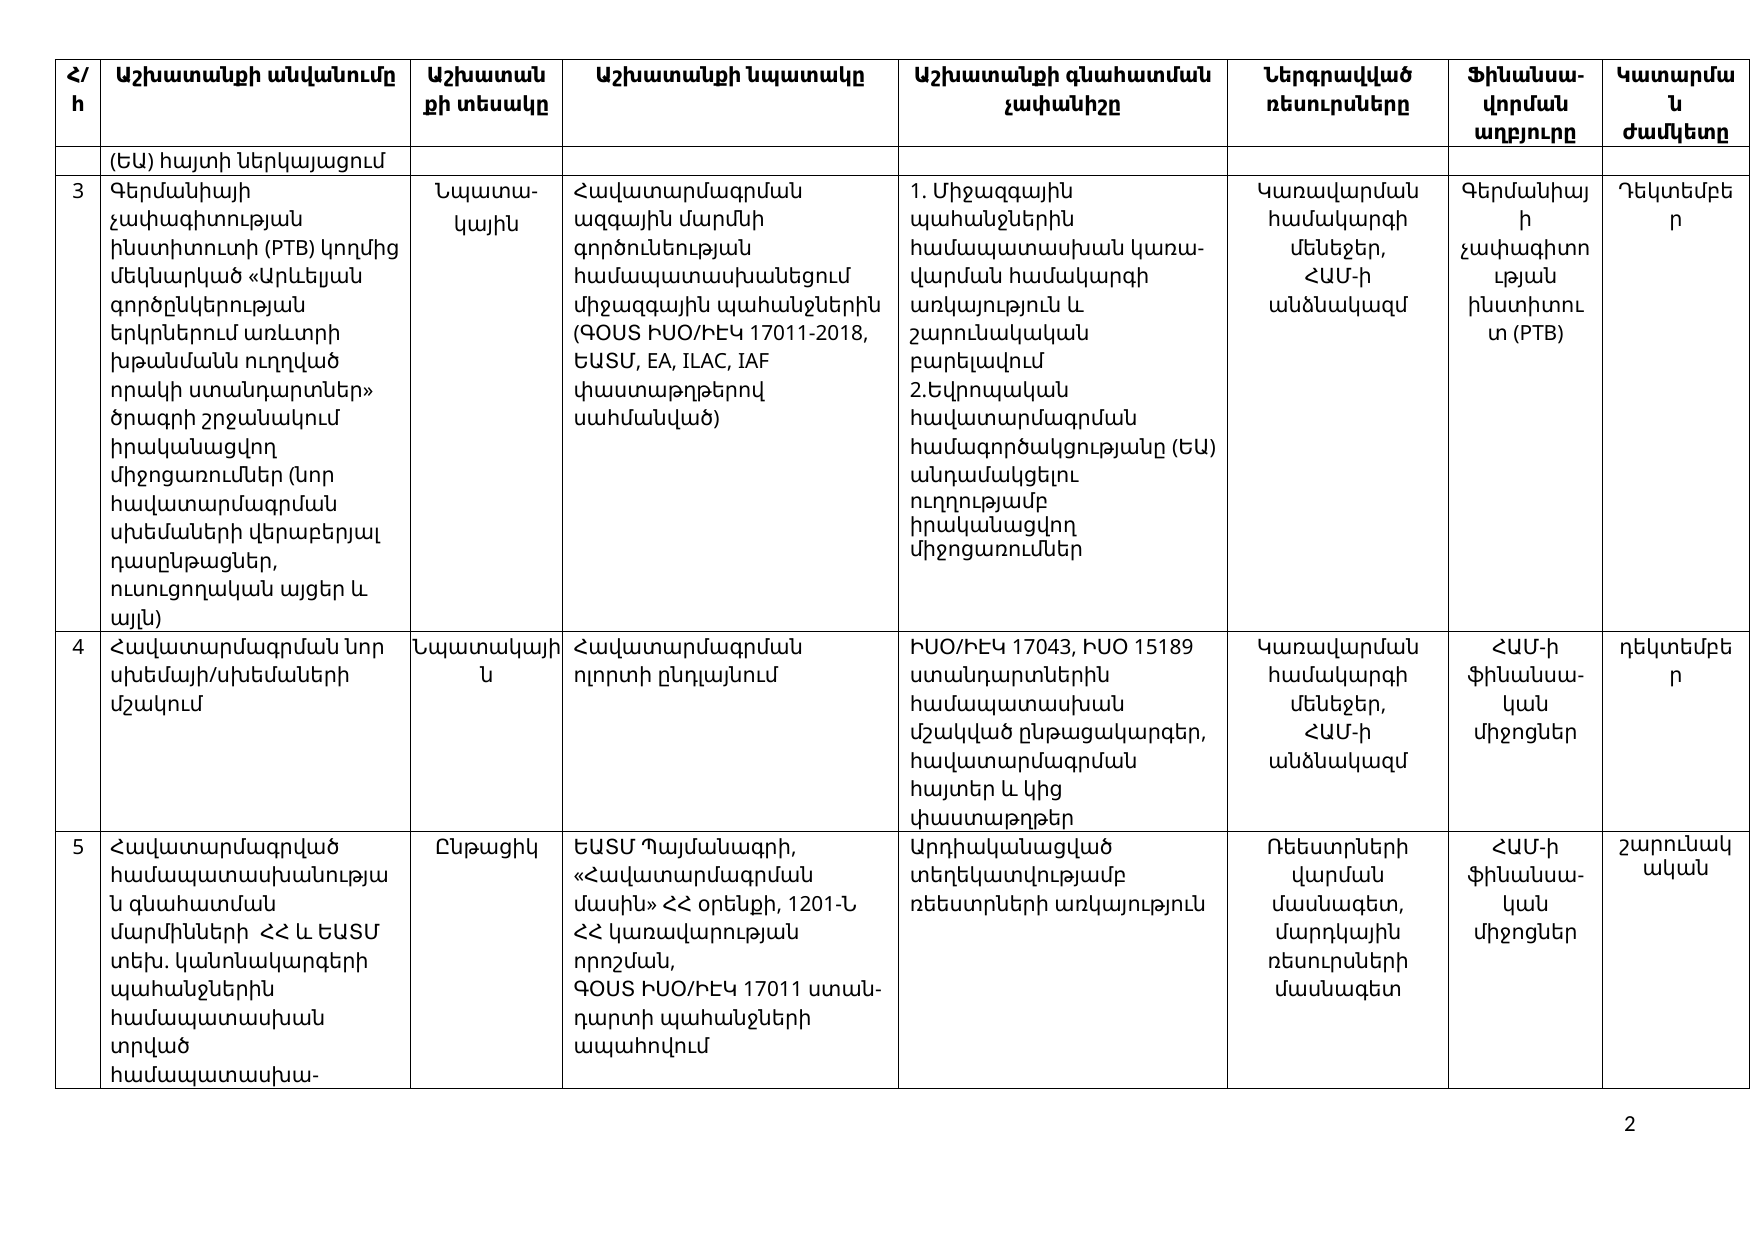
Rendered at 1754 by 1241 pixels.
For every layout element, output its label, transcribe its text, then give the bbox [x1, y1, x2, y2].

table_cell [1228, 832, 1448, 1088]
table_cell Ընթացիկ [411, 832, 562, 1088]
table_cell Կառավարման համակարգի մենեջեր, ՀԱՄ-ի անձնակազմ [1228, 632, 1448, 831]
table_cell Գերմանիայի չափագիտության ինստիտուտ (PTB) [1449, 176, 1602, 631]
table_cell Հավատարմագրման ազգային մարմնի գործունեության համապատասխանեցում միջազգային պահանջներին (ԳՕՍՏ ԻՍՕ/ԻԷԿ 17011-2018, ԵԱՏՄ, EA, ILAC, IAF փաստաթղթերով սահմանված) [563, 176, 898, 631]
table_cell 5 [56, 832, 100, 1088]
table_header Աշխատանքի տեսակը [411, 60, 562, 146]
table_cell Հավատարմագրման ոլորտի ընդլայնում [563, 632, 898, 831]
table_header Հ/հ [56, 60, 100, 146]
table_cell ՀԱՄ-ի ֆինանսական միջոցներ [1449, 832, 1602, 1088]
table_cell Գերմանիայի չափագիտության ինստիտուտի (PTB) կողմից մեկնարկած «Արևելյան գործընկերության երկրներում առևտրի խթանմանն ուղղված որակի ստանդարտներ» ծրագրի շրջանակում իրականացվող միջոցառումներ (նոր հավատարմագրման սխեմաների վերաբերյալ դասընթացներ, ուսուցողական այցեր և այլն) [101, 176, 410, 631]
table_header Ներգրավված ռեսուրսները [1228, 60, 1448, 146]
table_cell Կառավարման համակարգի մենեջեր, ՀԱՄ-ի անձնակազմ [1228, 176, 1448, 631]
table_cell դեկտեմբեր [1603, 632, 1749, 831]
table_cell 1. Միջազգային պահանջներին համապատասխան կառավարման համակարգի առկայություն և շարունակական բարելավում 2.Եվրոպական հավատարմագրման համագործակցությանը (ԵԱ) անդամակցելու ուղղությամբ իրականացվող միջոցառումներ [899, 176, 1227, 631]
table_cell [101, 832, 410, 1088]
table_cell Դեկտեմբեր [1603, 176, 1749, 631]
table_header Ֆինանսավորման աղբյուրը [1449, 60, 1602, 146]
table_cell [899, 832, 1227, 1088]
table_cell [563, 832, 898, 1088]
table_header Աշխատանքի նպատակը [563, 60, 898, 146]
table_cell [101, 147, 410, 175]
table_cell ՀԱՄ-ի ֆինանսական միջոցներ [1449, 632, 1602, 831]
table_header Աշխատանքի անվանումը [101, 60, 410, 146]
table_cell ԻՍՕ/ԻԷԿ 17043, ԻՍՕ 15189 ստանդարտներին համապատասխան մշակված ընթացակարգեր, հավատարմագրման հայտեր և կից փաստաթղթեր [899, 632, 1227, 831]
table_header Աշխատանքի գնահատման չափանիշը [899, 60, 1227, 146]
table_cell Նպատակային [411, 632, 562, 831]
table_cell շարունակական [1603, 832, 1749, 1088]
table_cell Նպատակային [411, 176, 562, 631]
table_cell 3 [56, 176, 100, 631]
table_cell 4 [56, 632, 100, 831]
table_header Կատարման ժամկետը [1603, 60, 1749, 146]
table_cell Հավատարմագրման նոր սխեմայի/սխեմաների մշակում [101, 632, 410, 831]
